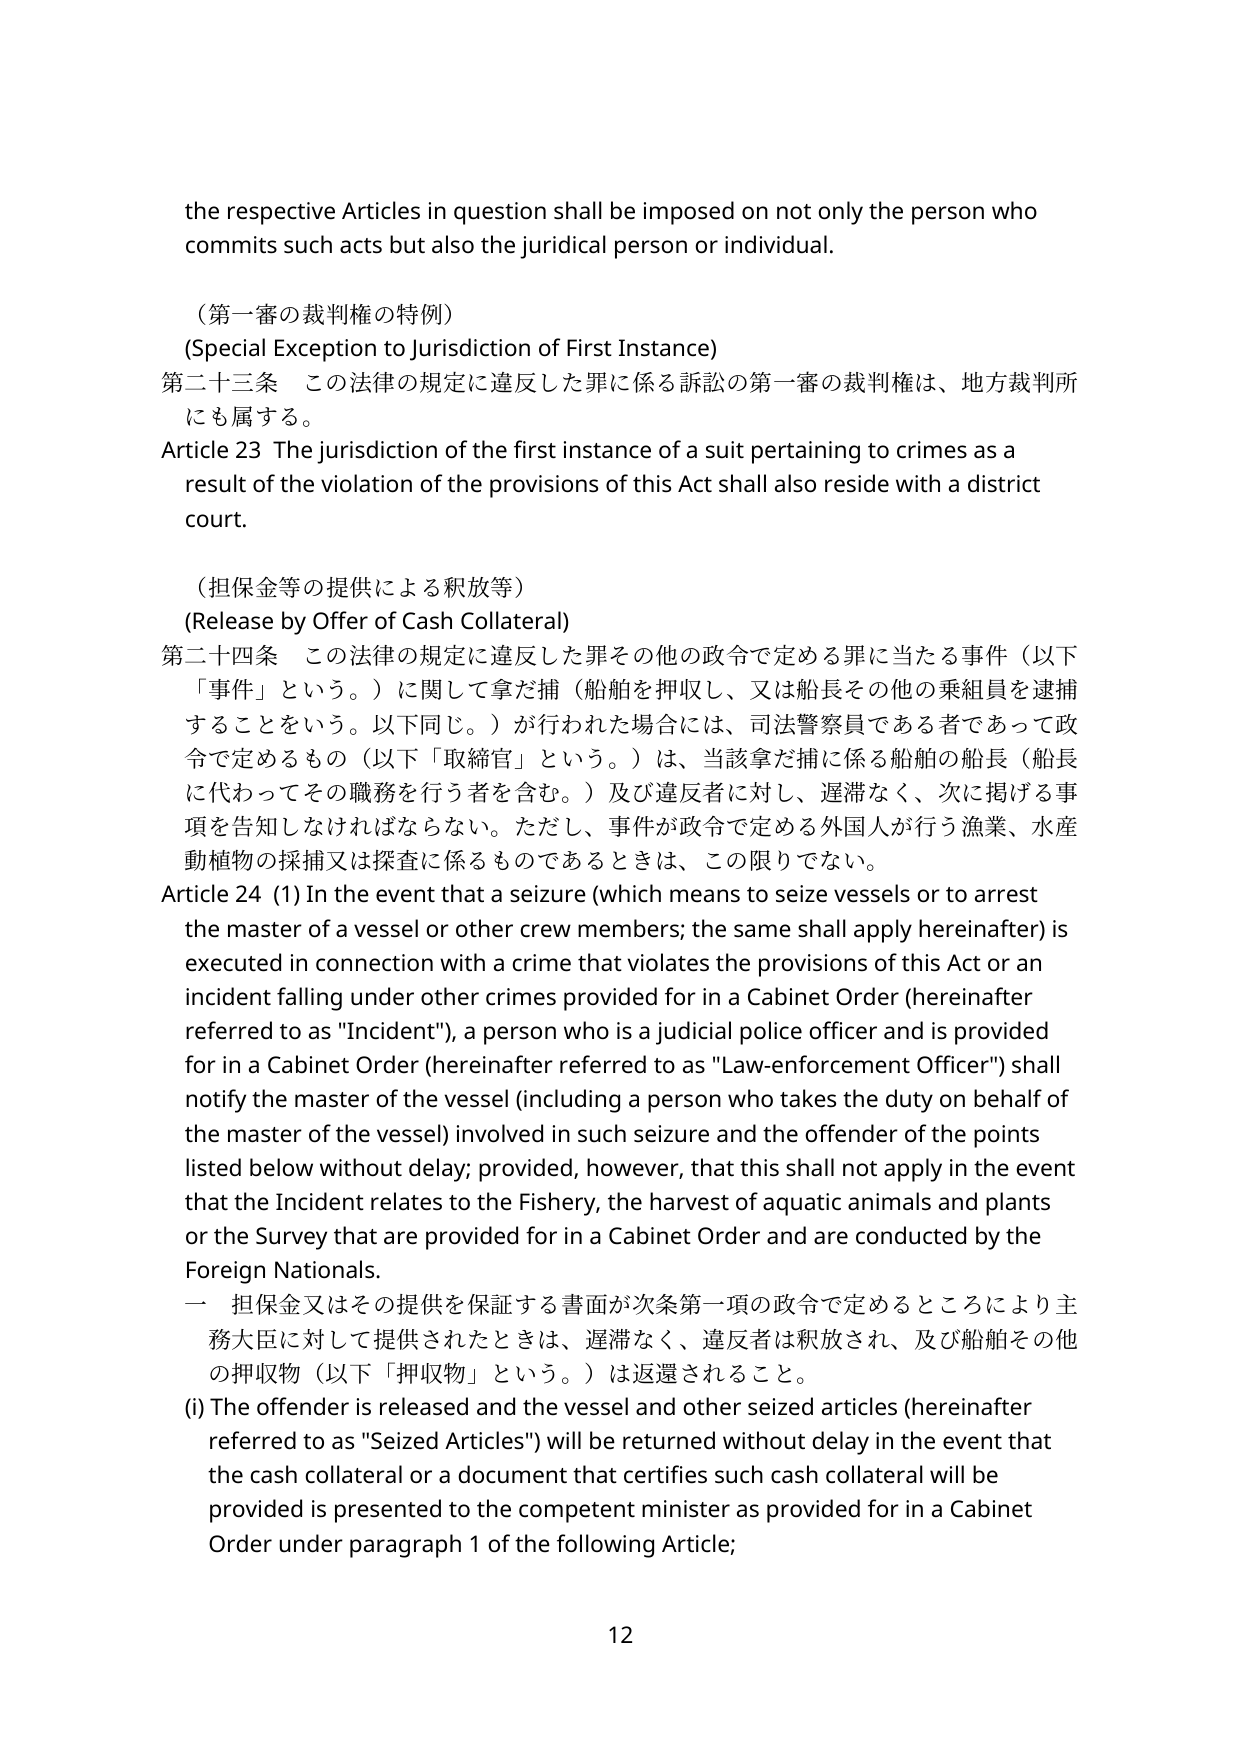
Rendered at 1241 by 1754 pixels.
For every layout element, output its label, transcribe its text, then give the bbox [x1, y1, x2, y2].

text 一 担保金又はその提供を保証する書面が次条第一項の政令で定めるところにより主務大臣に対して提供されたときは、遅滞なく、違反者は釈放され、及び船舶その他の押収物（以下「押収物」という。）は返還されること。 [184, 1287, 1079, 1389]
text 第二十三条 この法律の規定に違反した罪に係る訴訟の第一審の裁判権は、地方裁判所にも属する。 [161, 364, 1079, 433]
text （第一審の裁判権の特例） [184, 296, 1079, 330]
text (Special Exception to Jurisdiction of First Instance) [184, 330, 1079, 364]
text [161, 194, 1079, 262]
text Article 23 The jurisdiction of the first instance of a suit pertaining to crimes as a result of the violation of the provisions of this Act shall also reside with a district court. [161, 433, 1079, 535]
text Article 24 (1) In the event that a seizure (which means to seize vessels or to arrest the master of a vessel or other crew members; the same shall apply hereinafter) is executed in connection with a crime that violates the provisions of this Act or an incident falling under other crimes provided for in a Cabinet Order (hereinafter referred to as "Incident"), a person who is a judicial police officer and is provided for in a Cabinet Order (hereinafter referred to as "Law-enforcement Officer") shall notify the master of the vessel (including a person who takes the duty on behalf of the master of the vessel) involved in such seizure and the offender of the points listed below without delay; provided, however, that this shall not apply in the event that the Incident relates to the Fishery, the harvest of aquatic animals and plants or the Survey that are provided for in a Cabinet Order and are conducted by the Foreign Nationals. [161, 877, 1079, 1287]
text (i) The offender is released and the vessel and other seized articles (hereinafter referred to as "Seized Articles") will be returned without delay in the event that the cash collateral or a document that certifies such cash collateral will be provided is presented to the competent minister as provided for in a Cabinet Order under paragraph 1 of the following Article; [184, 1389, 1079, 1560]
text (Release by Offer of Cash Collateral) [184, 604, 1079, 638]
text （担保金等の提供による釈放等） [184, 569, 1079, 604]
text 第二十四条 この法律の規定に違反した罪その他の政令で定める罪に当たる事件（以下「事件」という。）に関して拿だ捕（船舶を押収し、又は船長その他の乗組員を逮捕することをいう。以下同じ。）が行われた場合には、司法警察員である者であって政令で定めるもの（以下「取締官」という。）は、当該拿だ捕に係る船舶の船長（船長に代わってその職務を行う者を含む。）及び違反者に対し、遅滞なく、次に掲げる事項を告知しなければならない。ただし、事件が政令で定める外国人が行う漁業、水産動植物の採捕又は探査に係るものであるときは、この限りでない。 [161, 638, 1079, 877]
